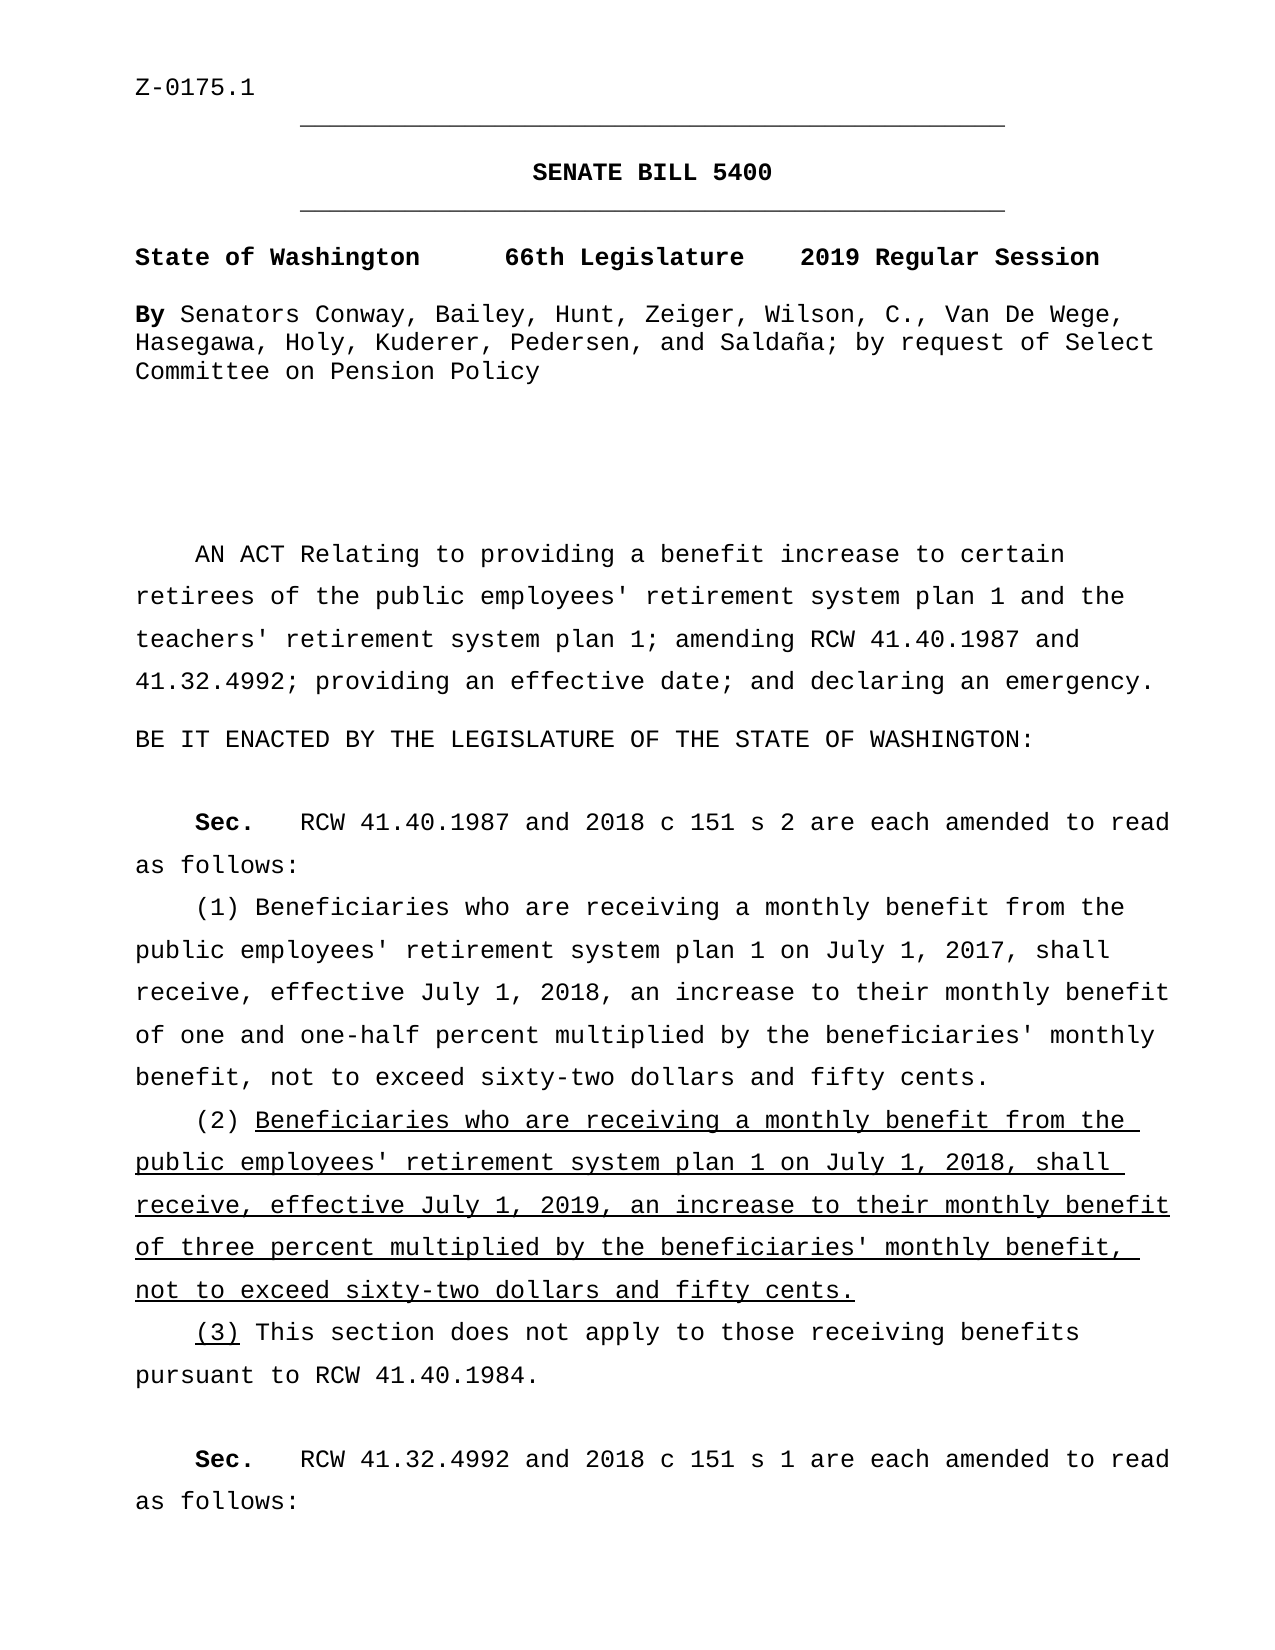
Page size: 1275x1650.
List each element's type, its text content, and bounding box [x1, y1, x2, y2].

text (2) Beneficiaries who are receiving a monthly benefit from the public employees' retirement system plan 1 on July 1, 2018, shall receive, effective July 1, 2019, an increase to their monthly benefit of three percent multiplied by the beneficiaries' monthly benefit, not to exceed sixty-two dollars and fifty cents. [135, 1094, 1170, 1215]
text (1) Beneficiaries who are receiving a monthly benefit from the public employees' retirement system plan 1 on July 1, 2017, shall receive, effective July 1, 2018, an increase to their monthly benefit of one and one-half percent multiplied by the beneficiaries' monthly benefit, not to exceed sixty-two dollars and fifty cents. [135, 882, 1170, 1094]
text (3) This section does not apply to those receiving benefits pursuant to RCW 41.40.1984. [135, 1307, 1170, 1392]
text Sec. RCW 41.40.1987 and 2018 c 151 s 2 are each amended to read as follows: [135, 797, 1170, 882]
text By Senators Conway, Bailey, Hunt, Zeiger, Wilson, C., Van De Wege, Hasegawa, Holy, Kuderer, Pedersen, and Saldaña; by request of Select Committee on Pension Policy [135, 302, 1170, 387]
text Z-0175.1 [135, 75, 1170, 103]
text _______________________________________________ [135, 103, 1170, 132]
text Sec. RCW 41.32.4992 and 2018 c 151 s 1 are each amended to read as follows: [135, 1433, 1170, 1518]
text AN ACT Relating to providing a benefit increase to certain retirees of the public employees' retirement system plan 1 and the teachers' retirement system plan 1; amending RCW 41.40.1987 and 41.32.4992; providing an effective date; and declaring an emergency. [135, 528, 1170, 698]
text SENATE BILL 5400 [135, 160, 1170, 188]
text _______________________________________________ [135, 188, 1170, 217]
text BE IT ENACTED BY THE LEGISLATURE OF THE STATE OF WASHINGTON: [135, 727, 1170, 755]
text (2) Beneficiaries who are receiving a monthly benefit from the public employees' retirement system plan 1 on July 1, 2018, shall receive, effective July 1, 2019, an increase to their monthly benefit of three percent multiplied by the beneficiaries' monthly benefit, not to exceed sixty-two dollars and fifty cents. [135, 1217, 1170, 1307]
text State of Washington 66th Legislature 2019 Regular Session [135, 245, 1170, 273]
